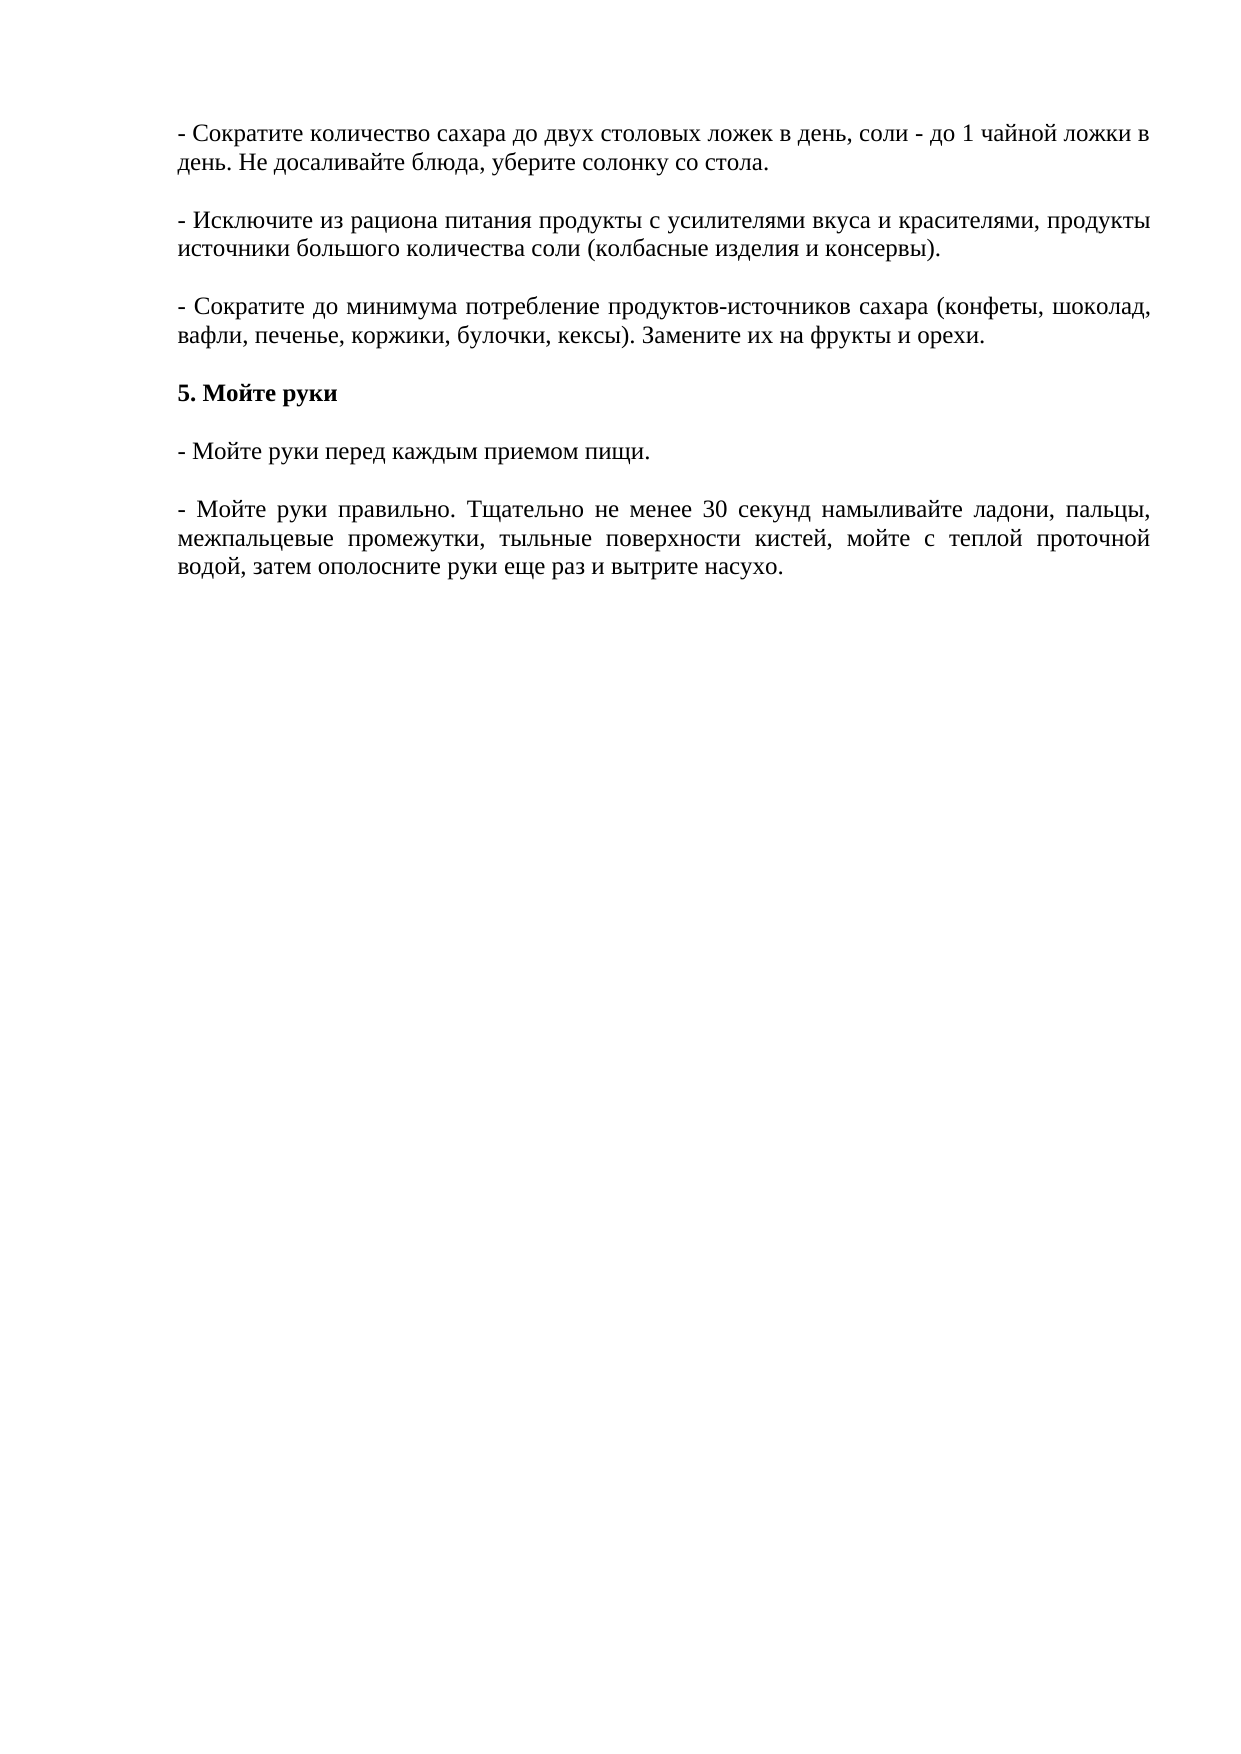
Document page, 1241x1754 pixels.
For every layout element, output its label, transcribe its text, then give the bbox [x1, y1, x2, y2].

text - Мойте руки правильно. Тщательно не менее 30 секунд намыливайте ладони, пальцы, межпальцевые промежутки, тыльные поверхности кистей, мойте с теплой проточной водой, затем ополосните руки еще раз и вытрите насухо. [177, 494, 1152, 580]
text 5. Мойте руки [177, 378, 1152, 407]
text - Сократите до минимума потребление продуктов-источников сахара (конфеты, шоколад, вафли, печенье, коржики, булочки, кексы). Замените их на фрукты и орехи. [177, 291, 1152, 349]
text - Сократите количество сахара до двух столовых ложек в день, соли - до 1 чайной ложки в день. Не досаливайте блюда, уберите солонку со стола. [177, 118, 1152, 176]
text - Мойте руки перед каждым приемом пищи. [177, 436, 1152, 465]
text - Исключите из рациона питания продукты с усилителями вкуса и красителями, продукты источники большого количества соли (колбасные изделия и консервы). [177, 205, 1152, 262]
